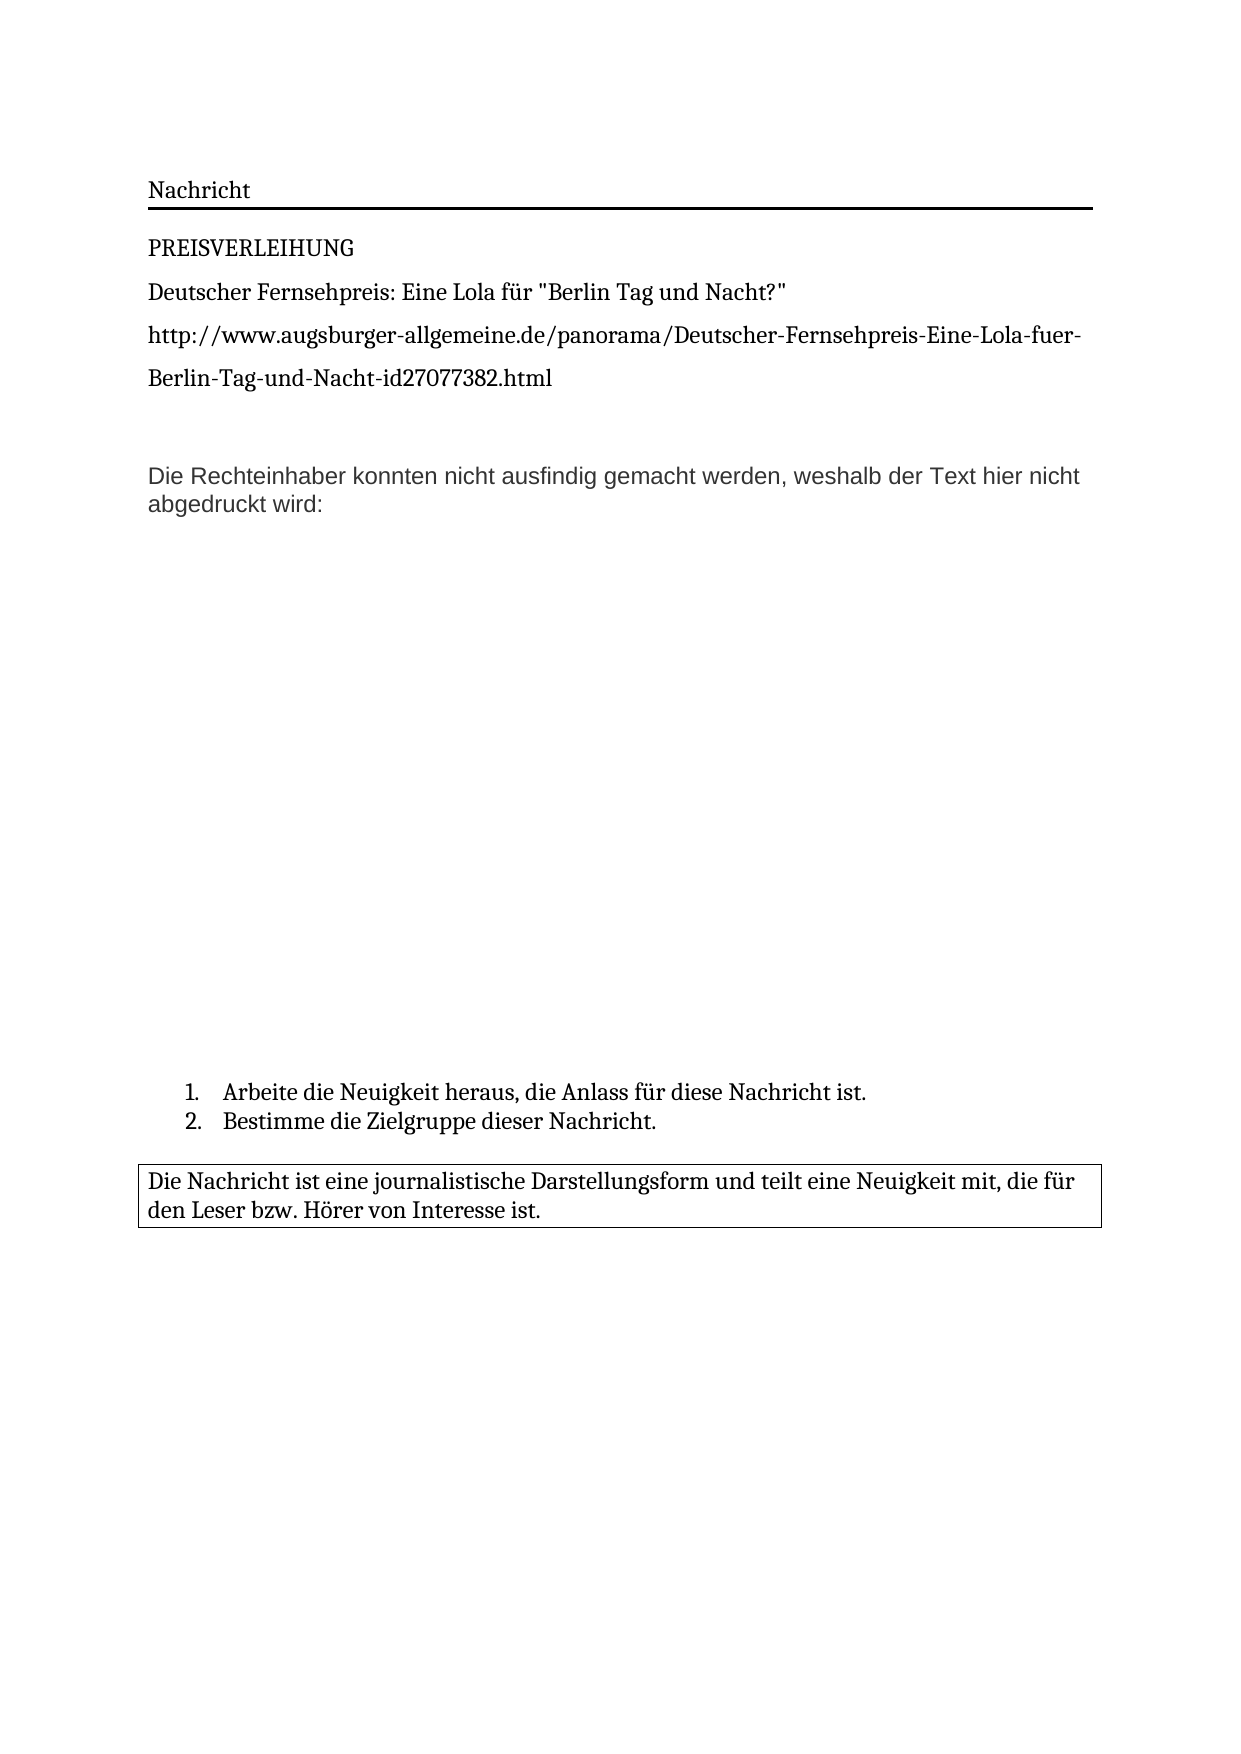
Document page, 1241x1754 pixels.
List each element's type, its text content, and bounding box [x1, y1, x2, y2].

text Nachricht [148, 176, 1093, 207]
list Bestimme die Zielgruppe dieser Nachricht. [185, 1107, 1093, 1135]
text http://www.augsburger-allgemeine.de/panorama/Deutscher-Fernsehpreis-Eine-Lola-fuer-Berlin-Tag-und-Nacht-id27077382.html [148, 321, 1093, 392]
text Die Nachricht ist eine journalistische Darstellungsform und teilt eine Neuigkeit mit, die für den Leser bzw. Hörer von Interesse ist. [139, 1165, 1101, 1227]
text PREISVERLEIHUNG [148, 234, 1093, 263]
text Die Rechteinhaber konnten nicht ausfindig gemacht werden, weshalb der Text hier nicht abgedruckt wird: [148, 462, 1093, 517]
text Deutscher Fernsehpreis: Eine Lola für "Berlin Tag und Nacht?" [148, 277, 1093, 306]
list Arbeite die Neuigkeit heraus, die Anlass für diese Nachricht ist. [185, 1078, 1093, 1107]
